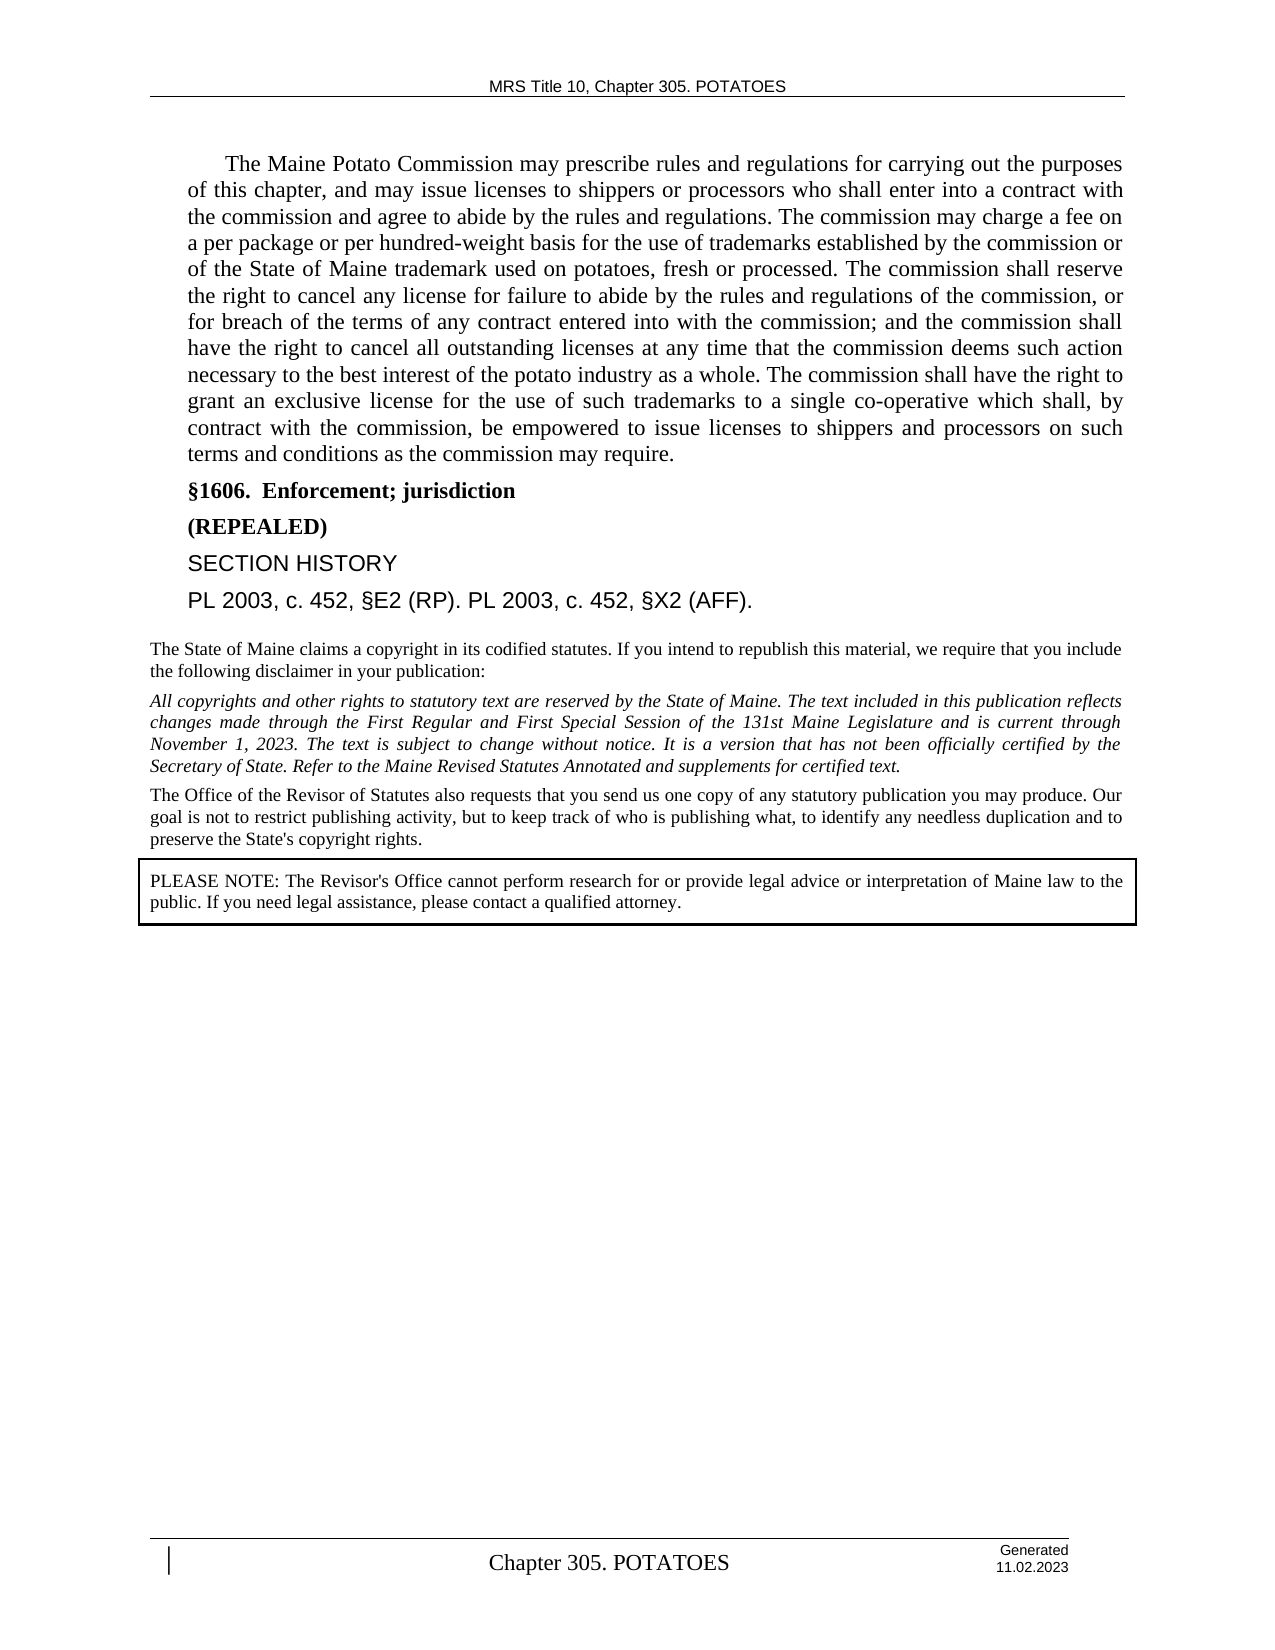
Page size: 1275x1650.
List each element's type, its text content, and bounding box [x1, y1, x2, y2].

text (REPEALED) [187, 513, 1125, 540]
text §1606. Enforcement; jurisdiction [187, 477, 1125, 503]
text PL 2003, c. 452, §E2 (RP). PL 2003, c. 452, §X2 (AFF). [187, 587, 1125, 613]
text The Office of the Revisor of Statutes also requests that you send us one copy of any statutory publication you may produce. Our goal is not to restrict publishing activity, but to keep track of who is publishing what, to identify any needless duplication and to preserve the State's copyright rights. [150, 784, 1125, 849]
text PLEASE NOTE: The Revisor's Office cannot perform research for or provide legal advice or interpretation of Maine law to the public. If you need legal assistance, please contact a qualified attorney. [140, 860, 1135, 923]
text SECTION HISTORY [187, 550, 1125, 577]
text The Maine Potato Commission may prescribe rules and regulations for carrying out the purposes of this chapter, and may issue licenses to shippers or processors who shall enter into a contract with the commission and agree to abide by the rules and regulations. The commission may charge a fee on a per package or per hundred-weight basis for the use of trademarks established by the commission or of the State of Maine trademark used on potatoes, fresh or processed. The commission shall reserve the right to cancel any license for failure to abide by the rules and regulations of the commission, or for breach of the terms of any contract entered into with the commission; and the commission shall have the right to cancel all outstanding licenses at any time that the commission deems such action necessary to the best interest of the potato industry as a whole. The commission shall have the right to grant an exclusive license for the use of such trademarks to a single co-operative which shall, by contract with the commission, be empowered to issue licenses to shippers and processors on such terms and conditions as the commission may require. [187, 150, 1125, 466]
text The State of Maine claims a copyright in its codified statutes. If you intend to republish this material, we require that you include the following disclaimer in your publication: [150, 638, 1125, 681]
text All copyrights and other rights to statutory text are reserved by the State of Maine. The text included in this publication reflects changes made through the First Regular and First Special Session of the 131st Maine Legislature and is current through November 1, 2023 . The text is subject to change without notice. It is a version that has not been officially certified by the Secretary of State. Refer to the Maine Revised Statutes Annotated and supplements for certified text. [150, 690, 1125, 776]
